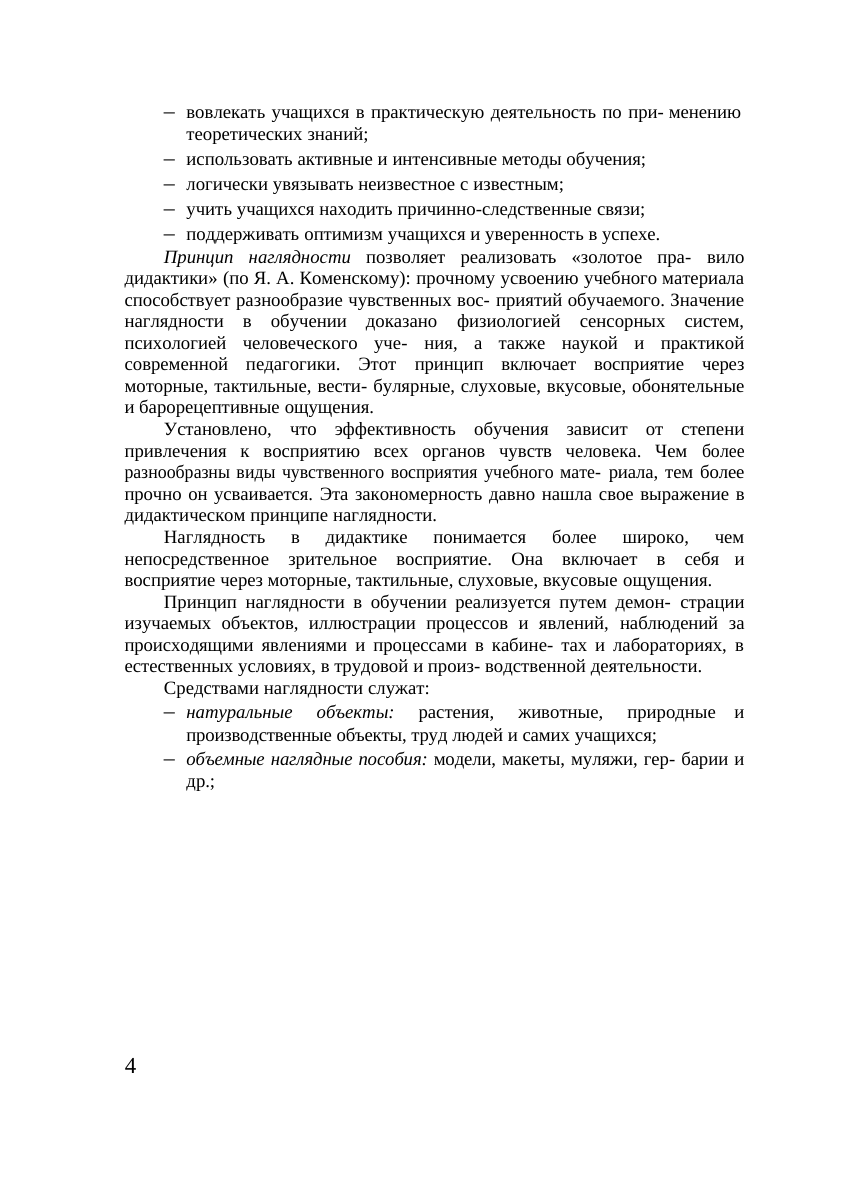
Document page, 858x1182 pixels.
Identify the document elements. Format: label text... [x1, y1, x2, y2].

text Принцип наглядности в обучении реализуется путем демон- страции изучаемых объектов, иллюстрации процессов и явлений, наблюдений за происходящими явлениями и процессами в кабине- тах и лабораториях, в естественных условиях, в трудовой и произ- водственной деятельности. [124, 591, 744, 677]
text Установлено, что эффективность обучения зависит от степени привлечения к восприятию всех органов чувств человека. Чем более разнообразны виды чувственного восприятия учебного мате- риала, тем более прочно он усваивается. Эта закономерность давно нашла свое выражение в дидактическом принципе наглядности. [124, 418, 744, 526]
list объемные наглядные пособия: модели, макеты, муляжи, гер- барии и др.; [164, 745, 744, 792]
text Наглядность в дидактике понимается более широко, чем непосредственное зрительное восприятие. Она включает в себя и восприятие через моторные, тактильные, слуховые, вкусовые ощущения. [124, 526, 744, 591]
list вовлекать учащихся в практическую деятельность по при- менению теоретических знаний; [164, 98, 744, 145]
text Средствами наглядности служат: [164, 677, 757, 698]
list учить учащихся находить причинно-следственные связи; [164, 195, 757, 220]
text Принцип наглядности позволяет реализовать «золотое пра- вило дидактики» (по Я. А. Коменскому): прочному усвоению учебного материала способствует разнообразие чувственных вос- приятий обучаемого. Значение наглядности в обучении доказано физиологией сенсорных систем, психологией человеческого уче- ния, а также наукой и практикой современной педагогики. Этот принцип включает восприятие через моторные, тактильные, вести- булярные, слуховые, вкусовые, обонятельные и барорецептивные ощущения. [124, 246, 744, 418]
list использовать активные и интенсивные методы обучения; [164, 145, 757, 170]
list поддерживать оптимизм учащихся и уверенность в успехе. [164, 220, 757, 246]
list логически увязывать неизвестное с известным; [164, 170, 757, 195]
list натуральные объекты: растения, животные, природные и производственные объекты, труд людей и самих учащихся; [164, 698, 744, 745]
